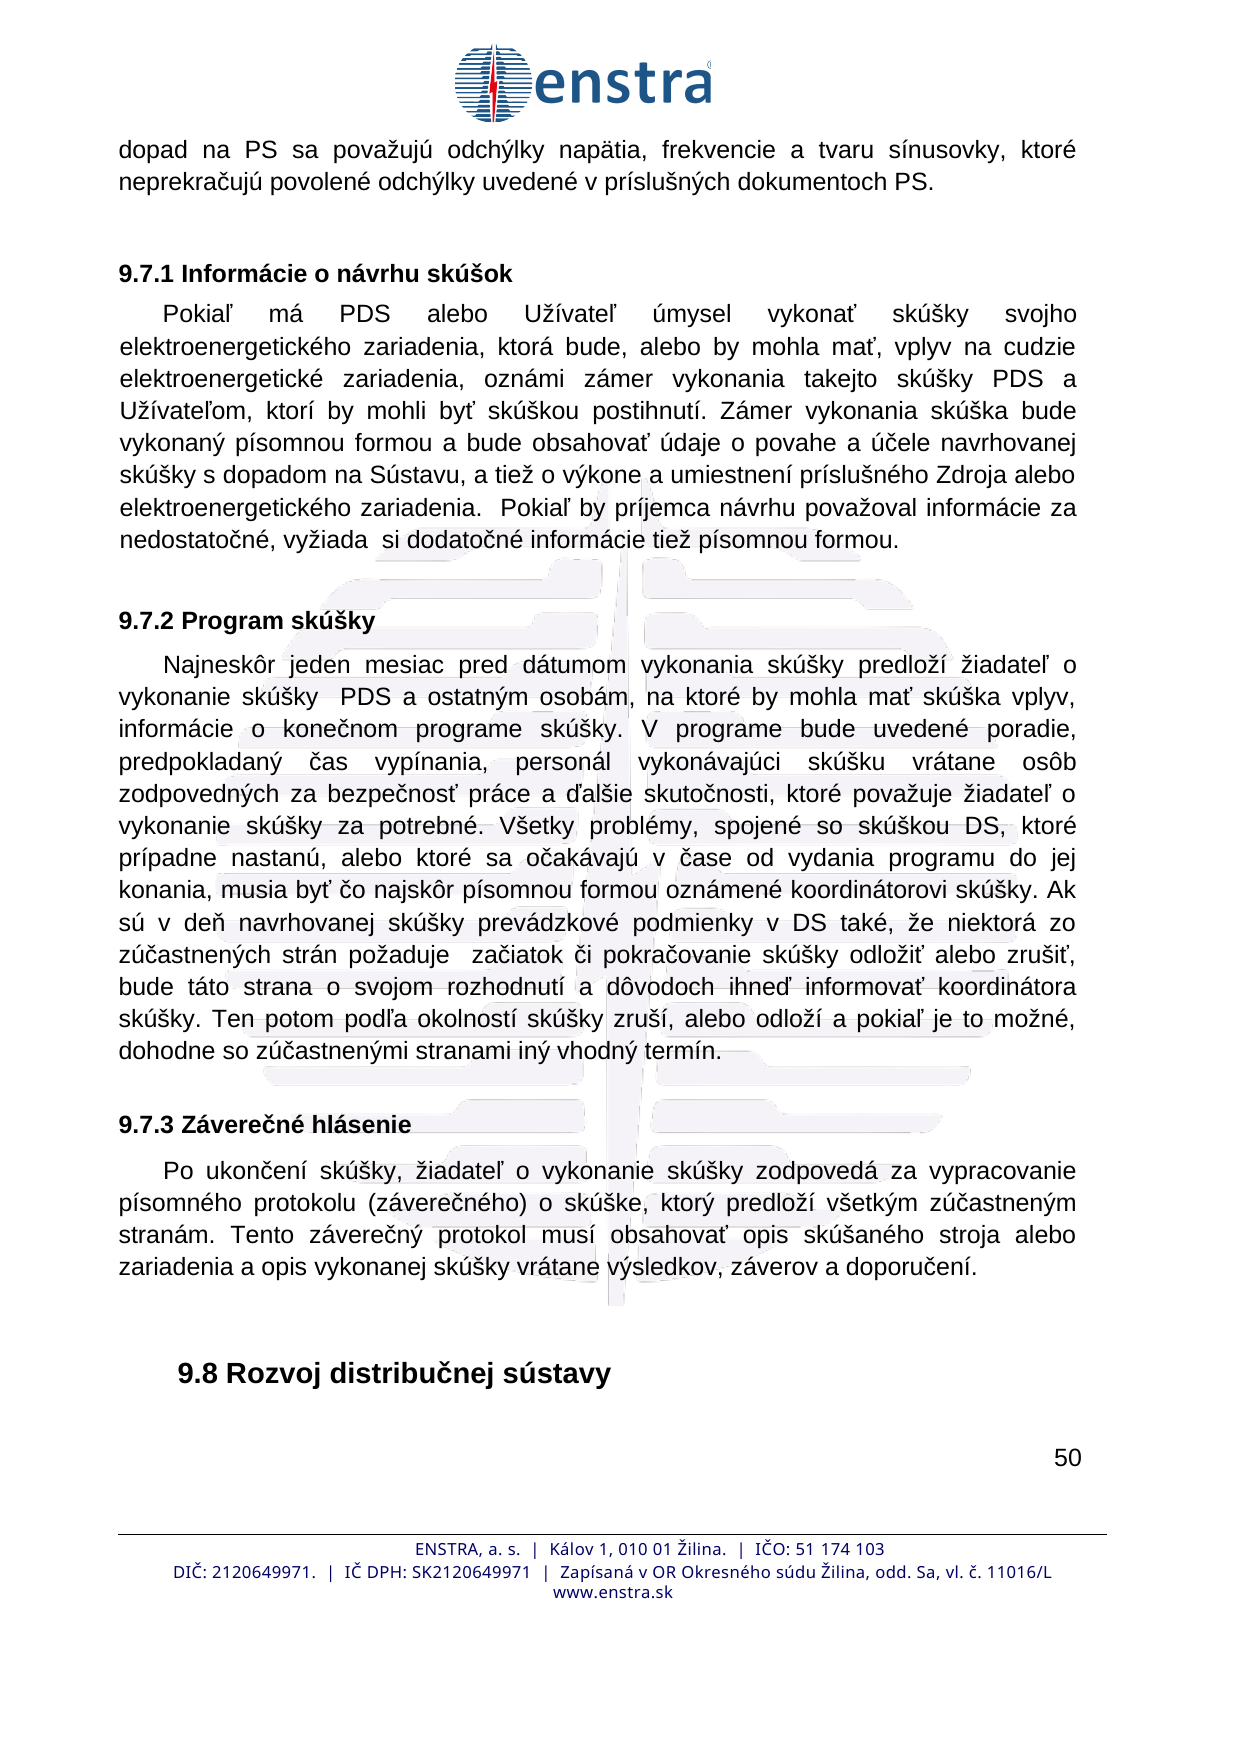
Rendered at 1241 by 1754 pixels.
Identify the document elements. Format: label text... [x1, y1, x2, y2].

subtitle 9.8 Rozvoj distribučnej sústavy [177, 1356, 1107, 1389]
text Po ukončení skúšky, žiadateľ o vykonanie skúšky zodpovedá za vypracovanie písomného protokolu (záverečného) o skúške, ktorý predloží všetkým zúčastneným stranám. Tento záverečný protokol musí obsahovať opis skúšaného stroja alebo zariadenia a opis vykonanej skúšky vrátane výsledkov, záverov a doporučení. [118, 1156, 1078, 1281]
text Pokiaľ má PDS alebo Užívateľ úmysel vykonať skúšky svojho elektroenergetického zariadenia, ktorá bude, alebo by mohla mať, vplyv na cudzie elektroenergetické zariadenia, oznámi zámer vykonania takejto skúšky PDS a Užívateľom, ktorí by mohli byť skúškou postihnutí. Zámer vykonania skúška bude vykonaný písomnou formou a bude obsahovať údaje o povahe a účele navrhovanej skúšky s dopadom na Sústavu, a tiež o výkone a umiestnení príslušného Zdroja alebo elektroenergetického zariadenia. Pokiaľ by príjemca návrhu považoval informácie za nedostatočné, vyžiada si dodatočné informácie tiež písomnou formou. [119, 299, 1078, 553]
text 9.7.2 Program skúšky [118, 606, 1078, 634]
picture [454, 43, 711, 122]
text 9.7.3 Záverečné hlásenie [118, 1110, 1078, 1139]
text 9.7.1 Informácie o návrhu skúšok [118, 259, 1078, 288]
text Najneskôr jeden mesiac pred dátumom vykonania skúšky predloží žiadateľ o vykonanie skúšky PDS a ostatným osobám, na ktoré by mohla mať skúška vplyv, informácie o konečnom programe skúšky. V programe bude uvedené poradie, predpokladaný čas vypínania, personál vykonávajúci skúšku vrátane osôb zodpovedných za bezpečnosť práce a ďalšie skutočnosti, ktoré považuje žiadateľ o vykonanie skúšky za potrebné. Všetky problémy, spojené so skúškou DS, ktoré prípadne nastanú, alebo ktoré sa očakávajú v čase od vydania programu do jej konania, musia byť čo najskôr písomnou formou oznámené koordinátorovi skúšky. Ak sú v deň navrhovanej skúšky prevádzkové podmienky v DS také, že niektorá zo zúčastnených strán požaduje začiatok či pokračovanie skúšky odložiť alebo zrušiť, bude táto strana o svojom rozhodnutí a dôvodoch ihneď informovať koordinátora skúšky. Ten potom podľa okolností skúšky zruší, alebo odloží a pokiaľ je to možné, dohodne so zúčastnenými stranami iný vhodný termín. [118, 650, 1078, 1065]
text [118, 135, 1078, 196]
